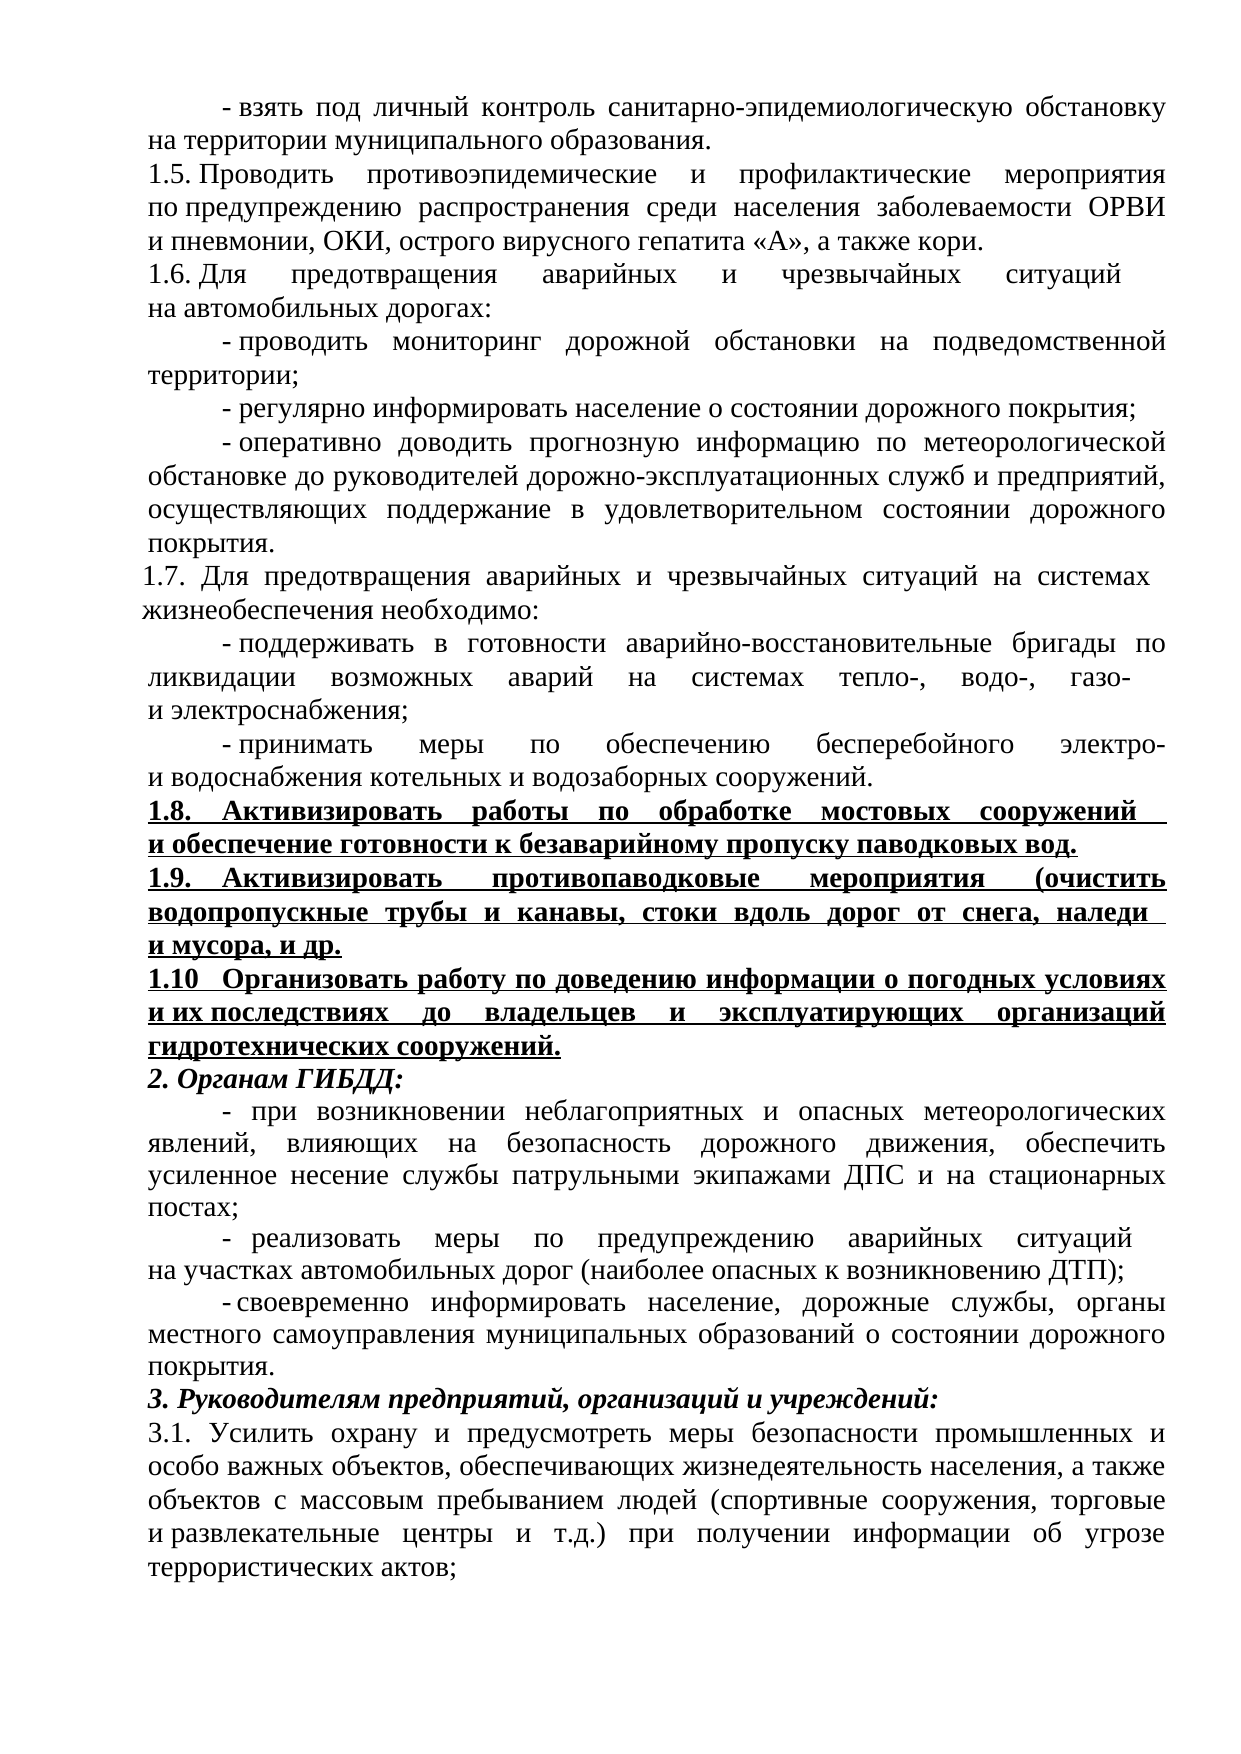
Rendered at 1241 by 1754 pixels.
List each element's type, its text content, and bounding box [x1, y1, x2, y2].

text 1.6. Для предотвращения аварийных и чрезвычайных ситуаций на автомобильных дорогах: [148, 256, 1167, 323]
text 1.5. Проводить противоэпидемические и профилактические мероприятия по предупреждению распространения среди населения заболеваемости ОРВИ и пневмонии, ОКИ, острого вирусного гепатита «А», а также кори. [148, 156, 1167, 256]
text - оперативно доводить прогнозную информацию по метеорологической обстановке до руководителей дорожно-эксплуатационных служб и предприятий, осуществляющих поддержание в удовлетворительном состоянии дорожного покрытия. [148, 424, 1167, 558]
text 2. Органам ГИБДД: [148, 1061, 1167, 1095]
text 3. Руководителям предприятий, организаций и учреждений: [148, 1381, 1167, 1415]
text 1.10 Организовать работу по доведению информации о погодных условиях и их последствиях до владельцев и эксплуатирующих организаций гидротехнических сооружений. [148, 961, 1167, 990]
text - поддерживать в готовности аварийно-восстановительные бригады по ликвидации возможных аварий на системах тепло-, водо-, газо- и электроснабжения; [148, 625, 1167, 726]
text - реализовать меры по предупреждению аварийных ситуаций на участках автомобильных дорог (наиболее опасных к возникновению ДТП); [148, 1222, 1167, 1286]
text - регулярно информировать население о состоянии дорожного покрытия; [148, 391, 1167, 424]
text 1.9. Активизировать противопаводковые мероприятия (очистить водопропускные трубы и канавы, стоки вдоль дорог от снега, наледи и мусора, и др. [148, 891, 1167, 961]
text - при возникновении неблагоприятных и опасных метеорологических явлений, влияющих на безопасность дорожного движения, обеспечить усиленное несение службы патрульными экипажами ДПС и на стационарных постах; [148, 1095, 1167, 1222]
text 1.7. Для предотвращения аварийных и чрезвычайных ситуаций на системах жизнеобеспечения необходимо: [142, 558, 1167, 625]
text 1.10 Организовать работу по доведению информации о погодных условиях и их последствиях до владельцев и эксплуатирующих организаций гидротехнических сооружений. [148, 991, 1167, 1061]
text 1.8. Активизировать работы по обработке мостовых сооружений и обеспечение готовности к безаварийному пропуску паводковых вод. [148, 793, 1167, 822]
text - принимать меры по обеспечению бесперебойного электро- и водоснабжения котельных и водозаборных сооружений. [148, 726, 1167, 793]
text 3.1. Усилить охрану и предусмотреть меры безопасности промышленных и особо важных объектов, обеспечивающих жизнедеятельность населения, а также объектов с массовым пребыванием людей (спортивные сооружения, торговые и развлекательные центры и т.д.) при получении информации об угрозе террористических актов; [148, 1415, 1167, 1583]
text - взять под личный контроль санитарно-эпидемиологическую обстановку на территории муниципального образования. [148, 89, 1167, 156]
text - проводить мониторинг дорожной обстановки на подведомственной территории; [148, 323, 1167, 391]
text 1.9. Активизировать противопаводковые мероприятия (очистить водопропускные трубы и канавы, стоки вдоль дорог от снега, наледи и мусора, и др. [148, 860, 1167, 889]
text - своевременно информировать население, дорожные службы, органы местного самоуправления муниципальных образований о состоянии дорожного покрытия. [148, 1286, 1167, 1381]
text 1.8. Активизировать работы по обработке мостовых сооружений и обеспечение готовности к безаварийному пропуску паводковых вод. [148, 824, 1167, 860]
